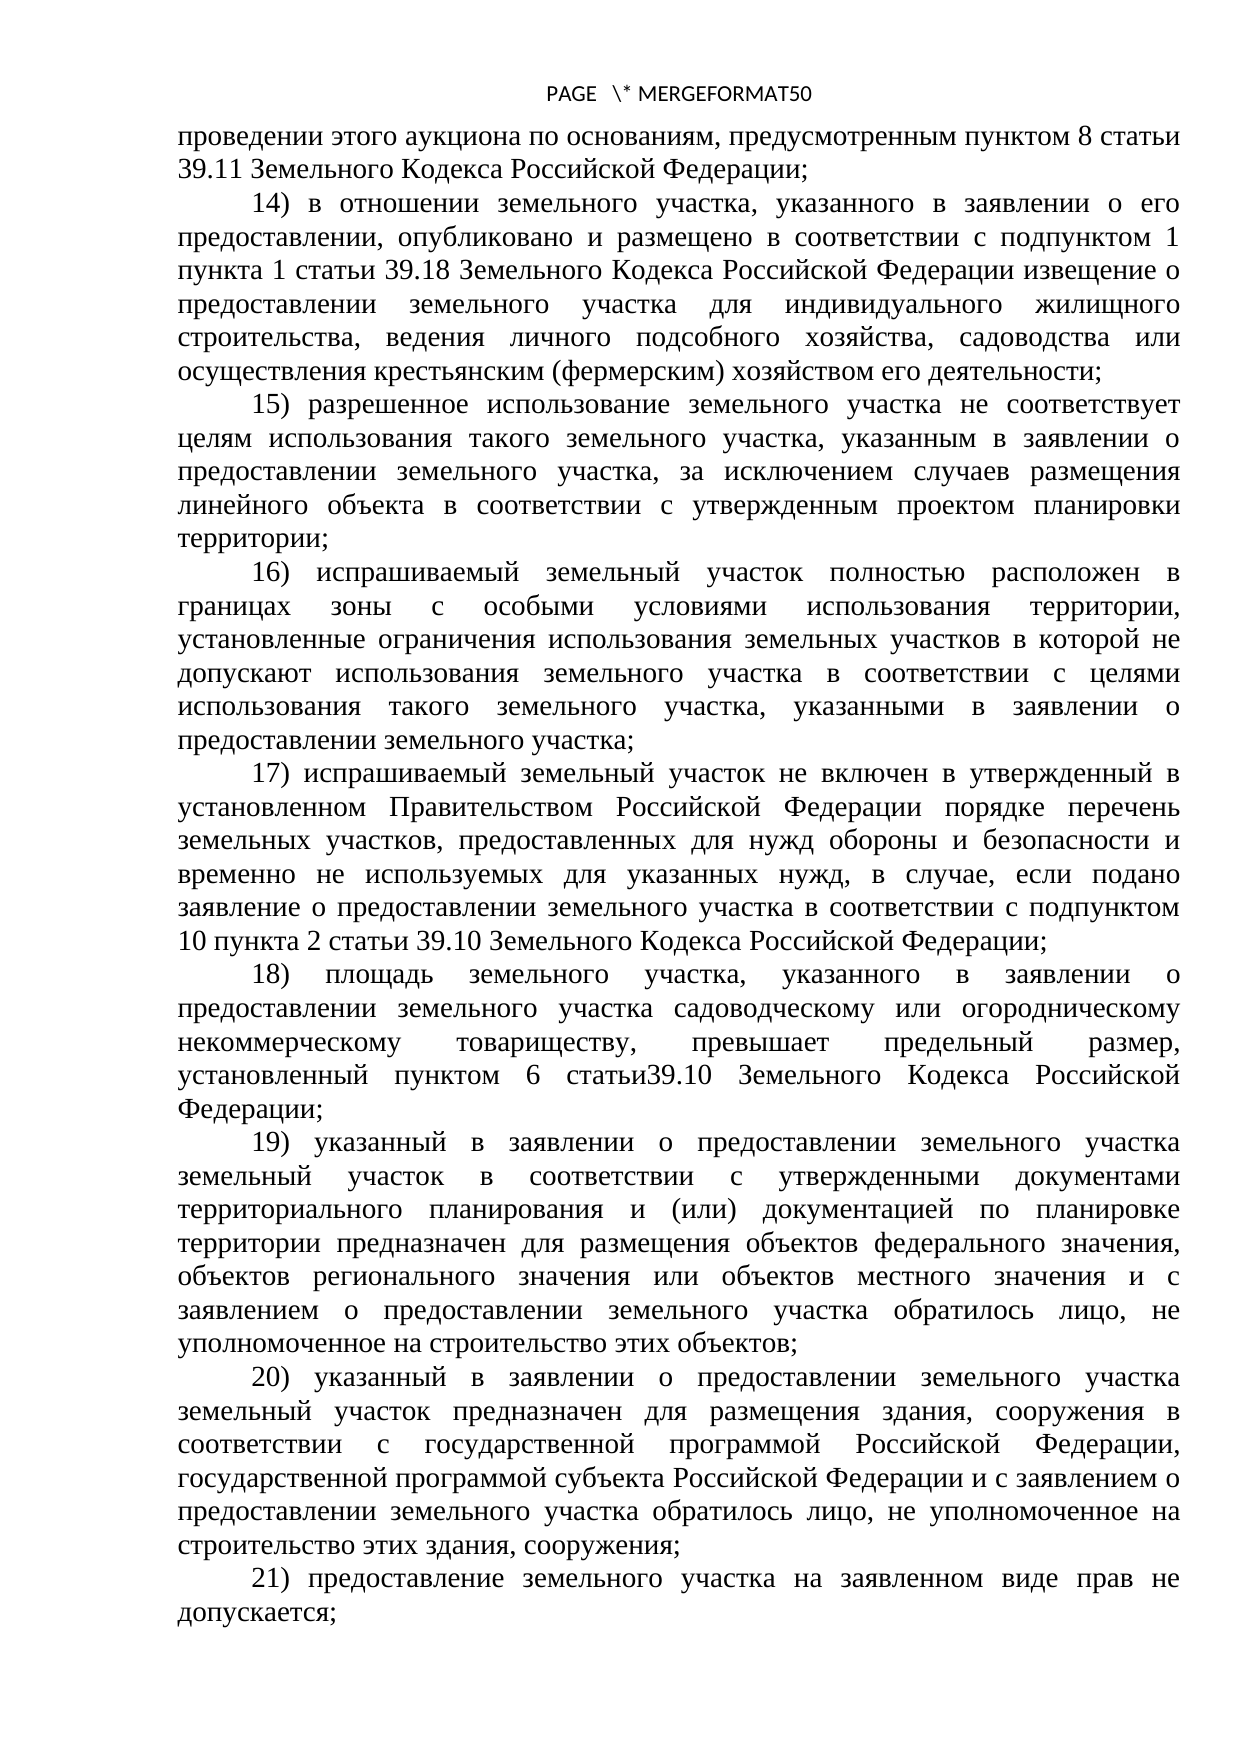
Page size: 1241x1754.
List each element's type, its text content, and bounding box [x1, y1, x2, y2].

text 14) в отношении земельного участка, указанного в заявлении о его предоставлении, опубликовано и размещено в соответствии с подпунктом 1 пункта 1 статьи 39.18 Земельного Кодекса Российской Федерации извещение о предоставлении земельного участка для индивидуального жилищного строительства, ведения личного подсобного хозяйства, садоводства или осуществления крестьянским (фермерским) хозяйством его деятельности; [177, 185, 1181, 386]
text 17) испрашиваемый земельный участок не включен в утвержденный в установленном Правительством Российской Федерации порядке перечень земельных участков, предоставленных для нужд обороны и безопасности и временно не используемых для указанных нужд, в случае, если подано заявление о предоставлении земельного участка в соответствии с подпунктом 10 пункта 2 статьи 39.10 Земельного Кодекса Российской Федерации; [177, 755, 1181, 957]
text 15) разрешенное использование земельного участка не соответствует целям использования такого земельного участка, указанным в заявлении о предоставлении земельного участка, за исключением случаев размещения линейного объекта в соответствии с утвержденным проектом планировки территории; [177, 386, 1181, 554]
text 18) площадь земельного участка, указанного в заявлении о предоставлении земельного участка садоводческому или огородническому некоммерческому товариществу, превышает предельный размер, установленный пунктом 6 статьи39.10 Земельного Кодекса Российской Федерации; [177, 957, 1181, 1124]
text 21) предоставление земельного участка на заявленном виде прав не допускается; [177, 1560, 1181, 1627]
text 19) указанный в заявлении о предоставлении земельного участка земельный участок в соответствии с утвержденными документами территориального планирования и (или) документацией по планировке территории предназначен для размещения объектов федерального значения, объектов регионального значения или объектов местного значения и с заявлением о предоставлении земельного участка обратилось лицо, не уполномоченное на строительство этих объектов; [177, 1124, 1181, 1359]
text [177, 118, 1181, 185]
text 16) испрашиваемый земельный участок полностью расположен в границах зоны с особыми условиями использования территории, установленные ограничения использования земельных участков в которой не допускают использования земельного участка в соответствии с целями использования такого земельного участка, указанными в заявлении о предоставлении земельного участка; [177, 554, 1181, 755]
text 20) указанный в заявлении о предоставлении земельного участка земельный участок предназначен для размещения здания, сооружения в соответствии с государственной программой Российской Федерации, государственной программой субъекта Российской Федерации и с заявлением о предоставлении земельного участка обратилось лицо, не уполномоченное на строительство этих здания, сооружения; [177, 1359, 1181, 1560]
